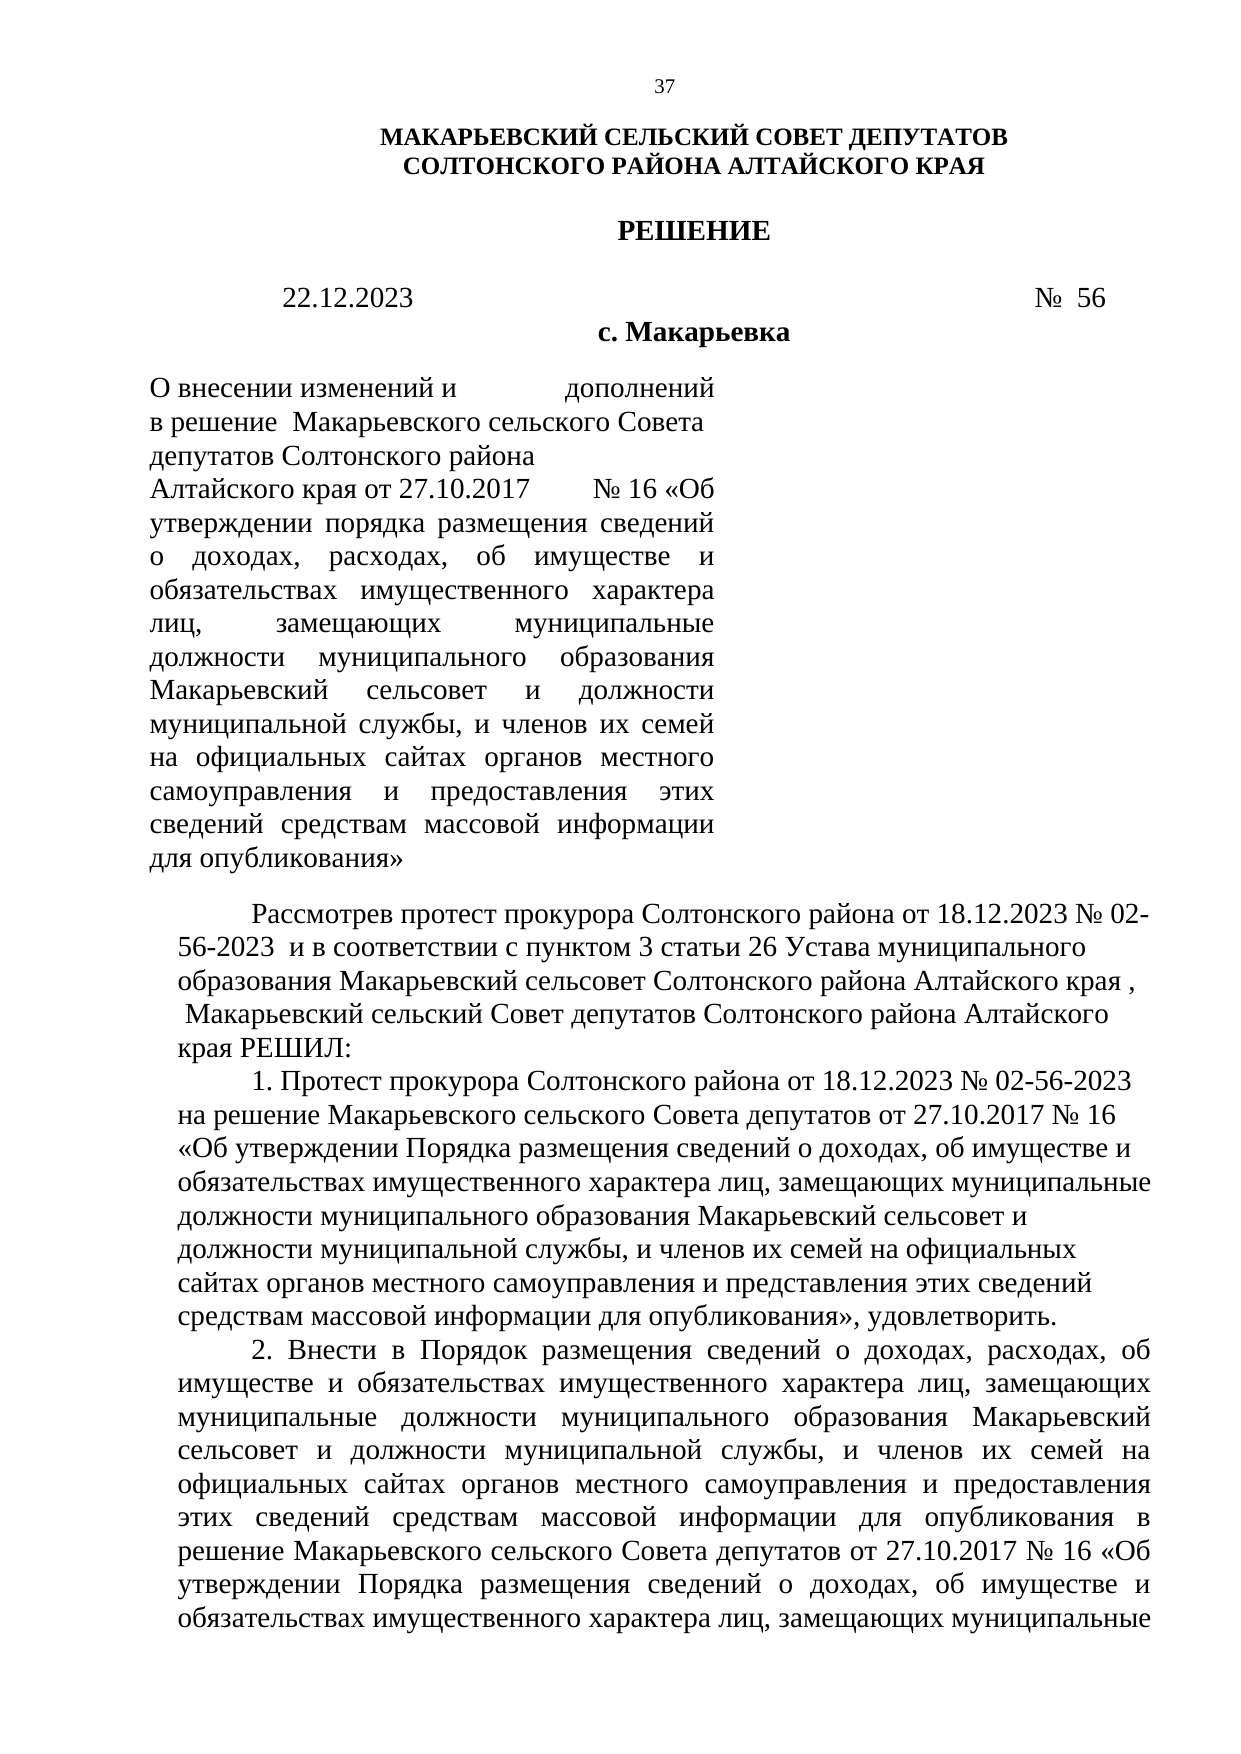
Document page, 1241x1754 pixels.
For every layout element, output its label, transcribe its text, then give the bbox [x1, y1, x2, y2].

title СОЛТОНСКОГО РАЙОНА АЛТАЙСКОГО КРАЯ [177, 151, 1152, 179]
text 1. Протест прокурора Солтонского района от 18.12.2023 № 02-56-2023 на решение Макарьевского сельского Совета депутатов от 27.10.2017 № 16 «Об утверждении Порядка размещения сведений о доходах, об имуществе и обязательствах имущественного характера лиц, замещающих муниципальные должности муниципального образования Макарьевский сельсовет и должности муниципальной службы, и членов их семей на официальных сайтах органов местного самоуправления и представления этих сведений средствам массовой информации для опубликования», удовлетворить. [177, 1063, 1152, 1332]
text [177, 1332, 1152, 1634]
text Рассмотрев протест прокурора Солтонского района от 18.12.2023 № 02-56-2023 и в соответствии с пунктом 3 статьи 26 Устава муниципального образования Макарьевский сельсовет Солтонского района Алтайского края , [177, 896, 1152, 996]
text Макарьевский сельский Совет депутатов Солтонского района Алтайского края РЕШИЛ: [177, 996, 1152, 1063]
title РЕШЕНИЕ [177, 213, 1152, 247]
text с. Макарьевка [177, 314, 1152, 347]
title МАКАРЬЕВСКИЙ СЕЛЬСКИЙ СОВЕТ ДЕПУТАТОВ [177, 122, 1152, 151]
text 22.12.2023 № 56 [177, 280, 1152, 314]
